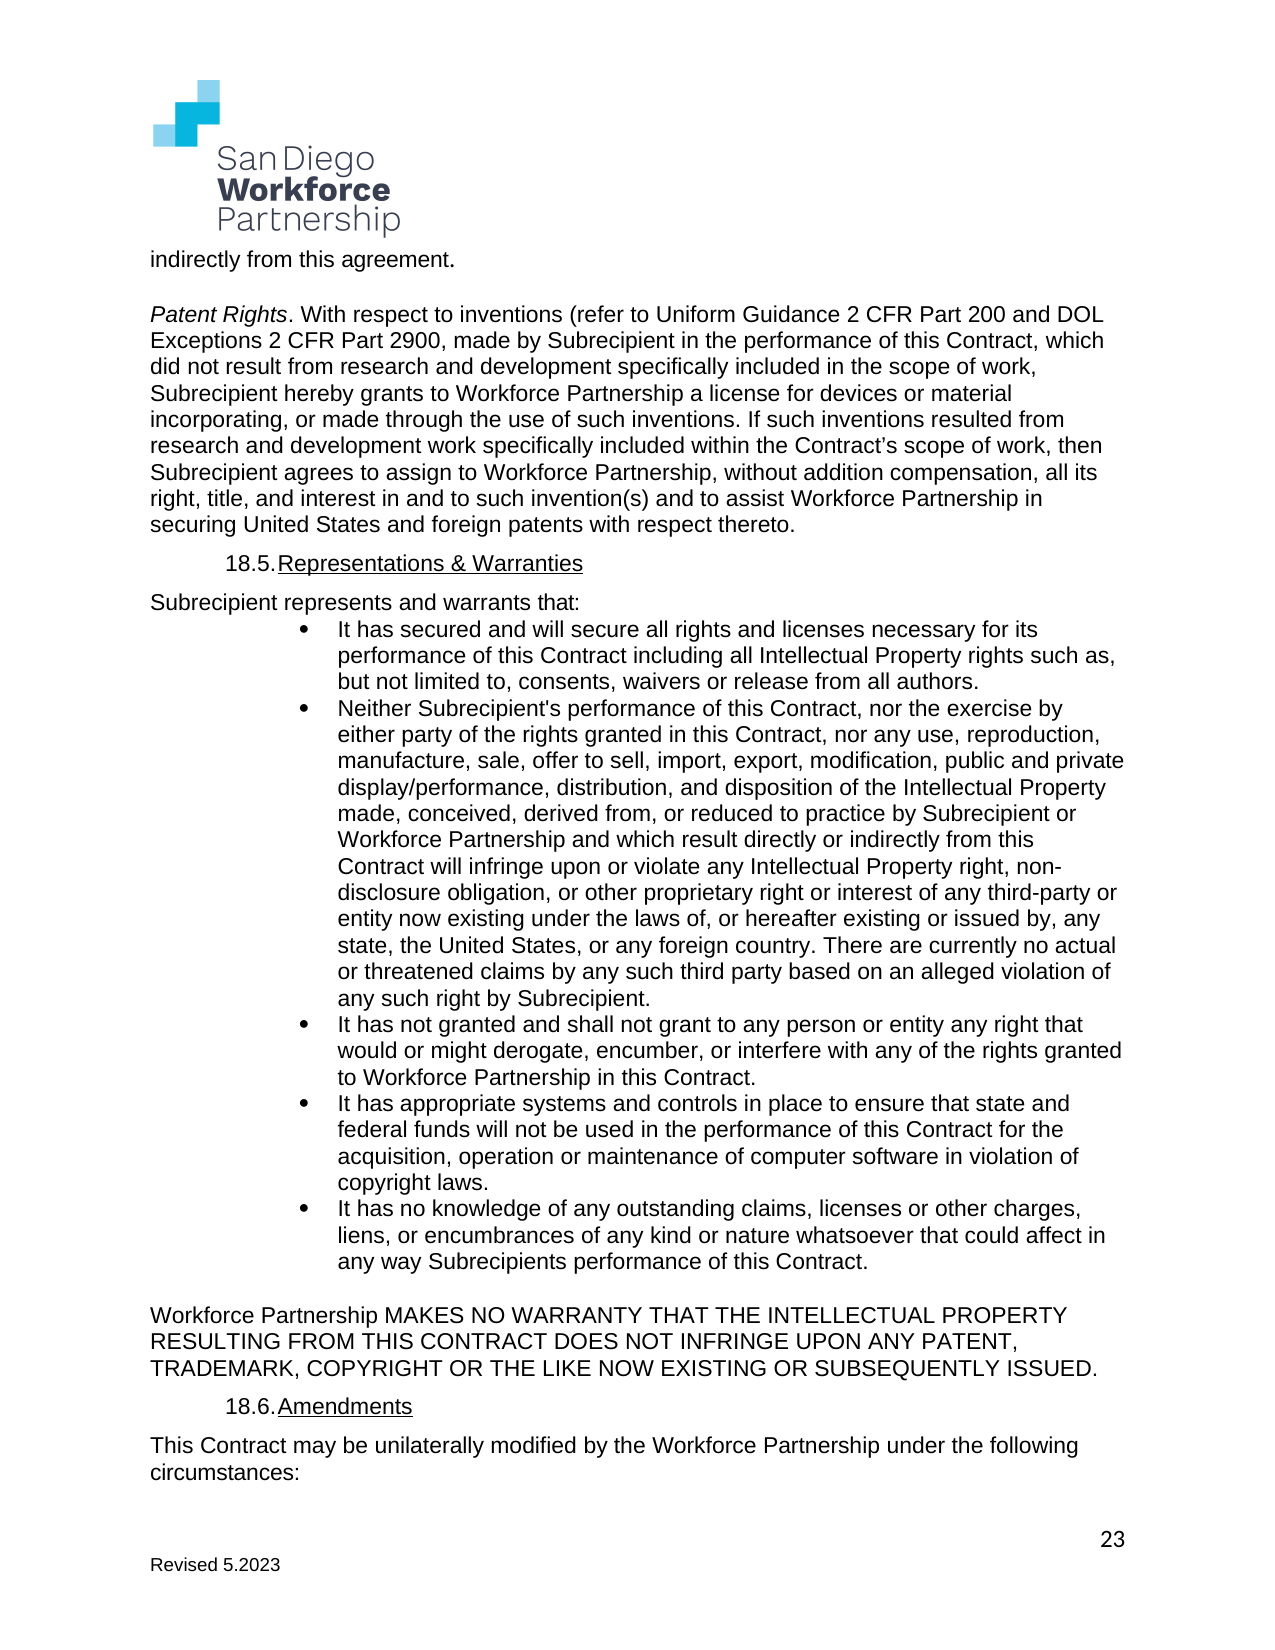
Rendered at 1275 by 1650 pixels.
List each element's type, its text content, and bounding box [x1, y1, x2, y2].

text Workforce Partnership MAKES NO WARRANTY THAT THE INTELLECTUAL PROPERTY RESULTING FROM THIS CONTRACT DOES NOT INFRINGE UPON ANY PATENT, TRADEMARK, COPYRIGHT OR THE LIKE NOW EXISTING OR SUBSEQUENTLY ISSUED. [150, 1302, 1125, 1381]
text It has appropriate systems and controls in place to ensure that state and federal funds will not be used in the performance of this Contract for the acquisition, operation or maintenance of computer software in violation of copyright laws. [300, 1090, 1125, 1195]
picture [150, 75, 402, 243]
text Patent Rights. With respect to inventions (refer to Uniform Guidance 2 CFR Part 200 and DOL Exceptions 2 CFR Part 2900, made by Subrecipient in the performance of this Contract, which did not result from research and development specifically included in the scope of work, Subrecipient hereby grants to Workforce Partnership a license for devices or material incorporating, or made through the use of such inventions. If such inventions resulted from research and development work specifically included within the Contract’s scope of work, then Subrecipient agrees to assign to Workforce Partnership, without addition compensation, all its right, title, and interest in and to such invention(s) and to assist Workforce Partnership in securing United States and foreign patents with respect thereto. [150, 301, 1111, 538]
text This Contract may be unilaterally modified by the Workforce Partnership under the following circumstances: [150, 1432, 1125, 1485]
text It has secured and will secure all rights and licenses necessary for its performance of this Contract including all Intellectual Property rights such as, but not limited to, consents, waivers or release from all authors. [300, 616, 1125, 694]
text Amendments [225, 1393, 1125, 1420]
text Neither Subrecipient's performance of this Contract, nor the exercise by either party of the rights granted in this Contract, nor any use, reproduction, manufacture, sale, offer to sell, import, export, modification, public and private display/performance, distribution, and disposition of the Intellectual Property made, conceived, derived from, or reduced to practice by Subrecipient or Workforce Partnership and which result directly or indirectly from this Contract will infringe upon or violate any Intellectual Property right, non-disclosure obligation, or other proprietary right or interest of any third-party or entity now existing under the laws of, or hereafter existing or issued by, any state, the United States, or any foreign country. There are currently no actual or threatened claims by any such third party based on an alleged violation of any such right by Subrecipient. [300, 694, 1125, 1011]
text It has no knowledge of any outstanding claims, licenses or other charges, liens, or encumbrances of any kind or nature whatsoever that could affect in any way Subrecipients performance of this Contract. [300, 1195, 1125, 1274]
text Representations & Warranties [225, 550, 1125, 577]
text It has not granted and shall not grant to any person or entity any right that would or might derogate, encumber, or interfere with any of the rights granted to Workforce Partnership in this Contract. [300, 1011, 1125, 1090]
text Subrecipient represents and warrants that: [150, 589, 1125, 616]
